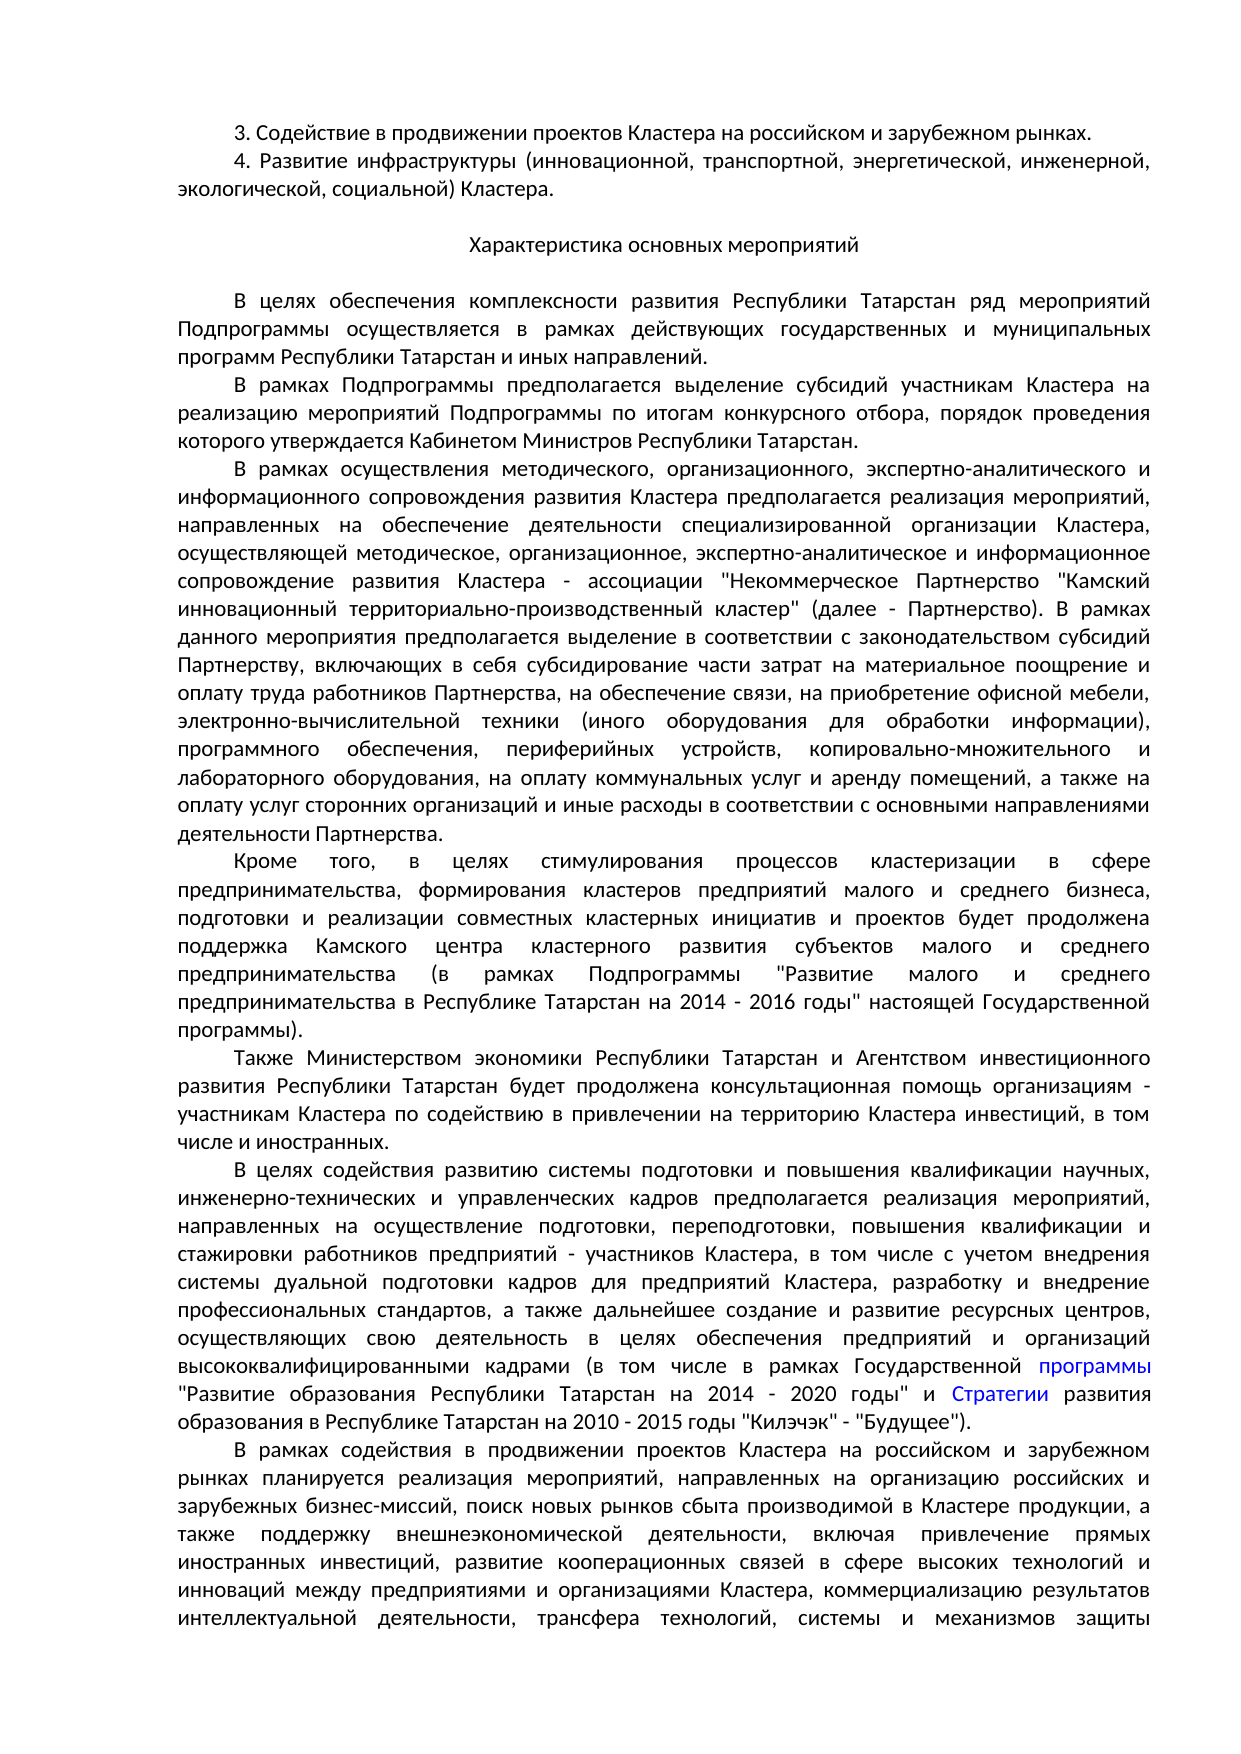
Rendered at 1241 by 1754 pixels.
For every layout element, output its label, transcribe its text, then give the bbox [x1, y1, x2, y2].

text В целях содействия развитию системы подготовки и повышения квалификации научных, инженерно-технических и управленческих кадров предполагается реализация мероприятий, направленных на осуществление подготовки, переподготовки, повышения квалификации и стажировки работников предприятий - участников Кластера, в том числе с учетом внедрения системы дуальной подготовки кадров для предприятий Кластера, разработку и внедрение профессиональных стандартов, а также дальнейшее создание и развитие ресурсных центров, осуществляющих свою деятельность в целях обеспечения предприятий и организаций высококвалифицированными кадрами (в том числе в рамках Государственной программы "Развитие образования Республики Татарстан на 2014 - 2020 годы" и Стратегии развития образования в Республике Татарстан на 2010 - 2015 годы "Килэчэк" - "Будущее"). [177, 1155, 1152, 1435]
text Также Министерством экономики Республики Татарстан и Агентством инвестиционного развития Республики Татарстан будет продолжена консультационная помощь организациям - участникам Кластера по содействию в привлечении на территорию Кластера инвестиций, в том числе и иностранных. [177, 1043, 1152, 1155]
text 4. Развитие инфраструктуры (инновационной, транспортной, энергетической, инженерной, экологической, социальной) Кластера. [177, 146, 1152, 202]
text В рамках Подпрограммы предполагается выделение субсидий участникам Кластера на реализацию мероприятий Подпрограммы по итогам конкурсного отбора, порядок проведения которого утверждается Кабинетом Министров Республики Татарстан. [177, 370, 1152, 454]
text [177, 1435, 1152, 1631]
text Кроме того, в целях стимулирования процессов кластеризации в сфере предпринимательства, формирования кластеров предприятий малого и среднего бизнеса, подготовки и реализации совместных кластерных инициатив и проектов будет продолжена поддержка Камского центра кластерного развития субъектов малого и среднего предпринимательства (в рамках Подпрограммы "Развитие малого и среднего предпринимательства в Республике Татарстан на 2014 - 2016 годы" настоящей Государственной программы). [177, 847, 1152, 1043]
text 3. Содействие в продвижении проектов Кластера на российском и зарубежном рынках. [177, 118, 1152, 146]
text Характеристика основных мероприятий [177, 230, 1152, 258]
text В целях обеспечения комплексности развития Республики Татарстан ряд мероприятий Подпрограммы осуществляется в рамках действующих государственных и муниципальных программ Республики Татарстан и иных направлений. [177, 286, 1152, 370]
text В рамках осуществления методического, организационного, экспертно-аналитического и информационного сопровождения развития Кластера предполагается реализация мероприятий, направленных на обеспечение деятельности специализированной организации Кластера, осуществляющей методическое, организационное, экспертно-аналитическое и информационное сопровождение развития Кластера - ассоциации "Некоммерческое Партнерство "Камский инновационный территориально-производственный кластер" (далее - Партнерство). В рамках данного мероприятия предполагается выделение в соответствии с законодательством субсидий Партнерству, включающих в себя субсидирование части затрат на материальное поощрение и оплату труда работников Партнерства, на обеспечение связи, на приобретение офисной мебели, электронно-вычислительной техники (иного оборудования для обработки информации), программного обеспечения, периферийных устройств, копировально-множительного и лабораторного оборудования, на оплату коммунальных услуг и аренду помещений, а также на оплату услуг сторонних организаций и иные расходы в соответствии с основными направлениями деятельности Партнерства. [177, 454, 1152, 847]
